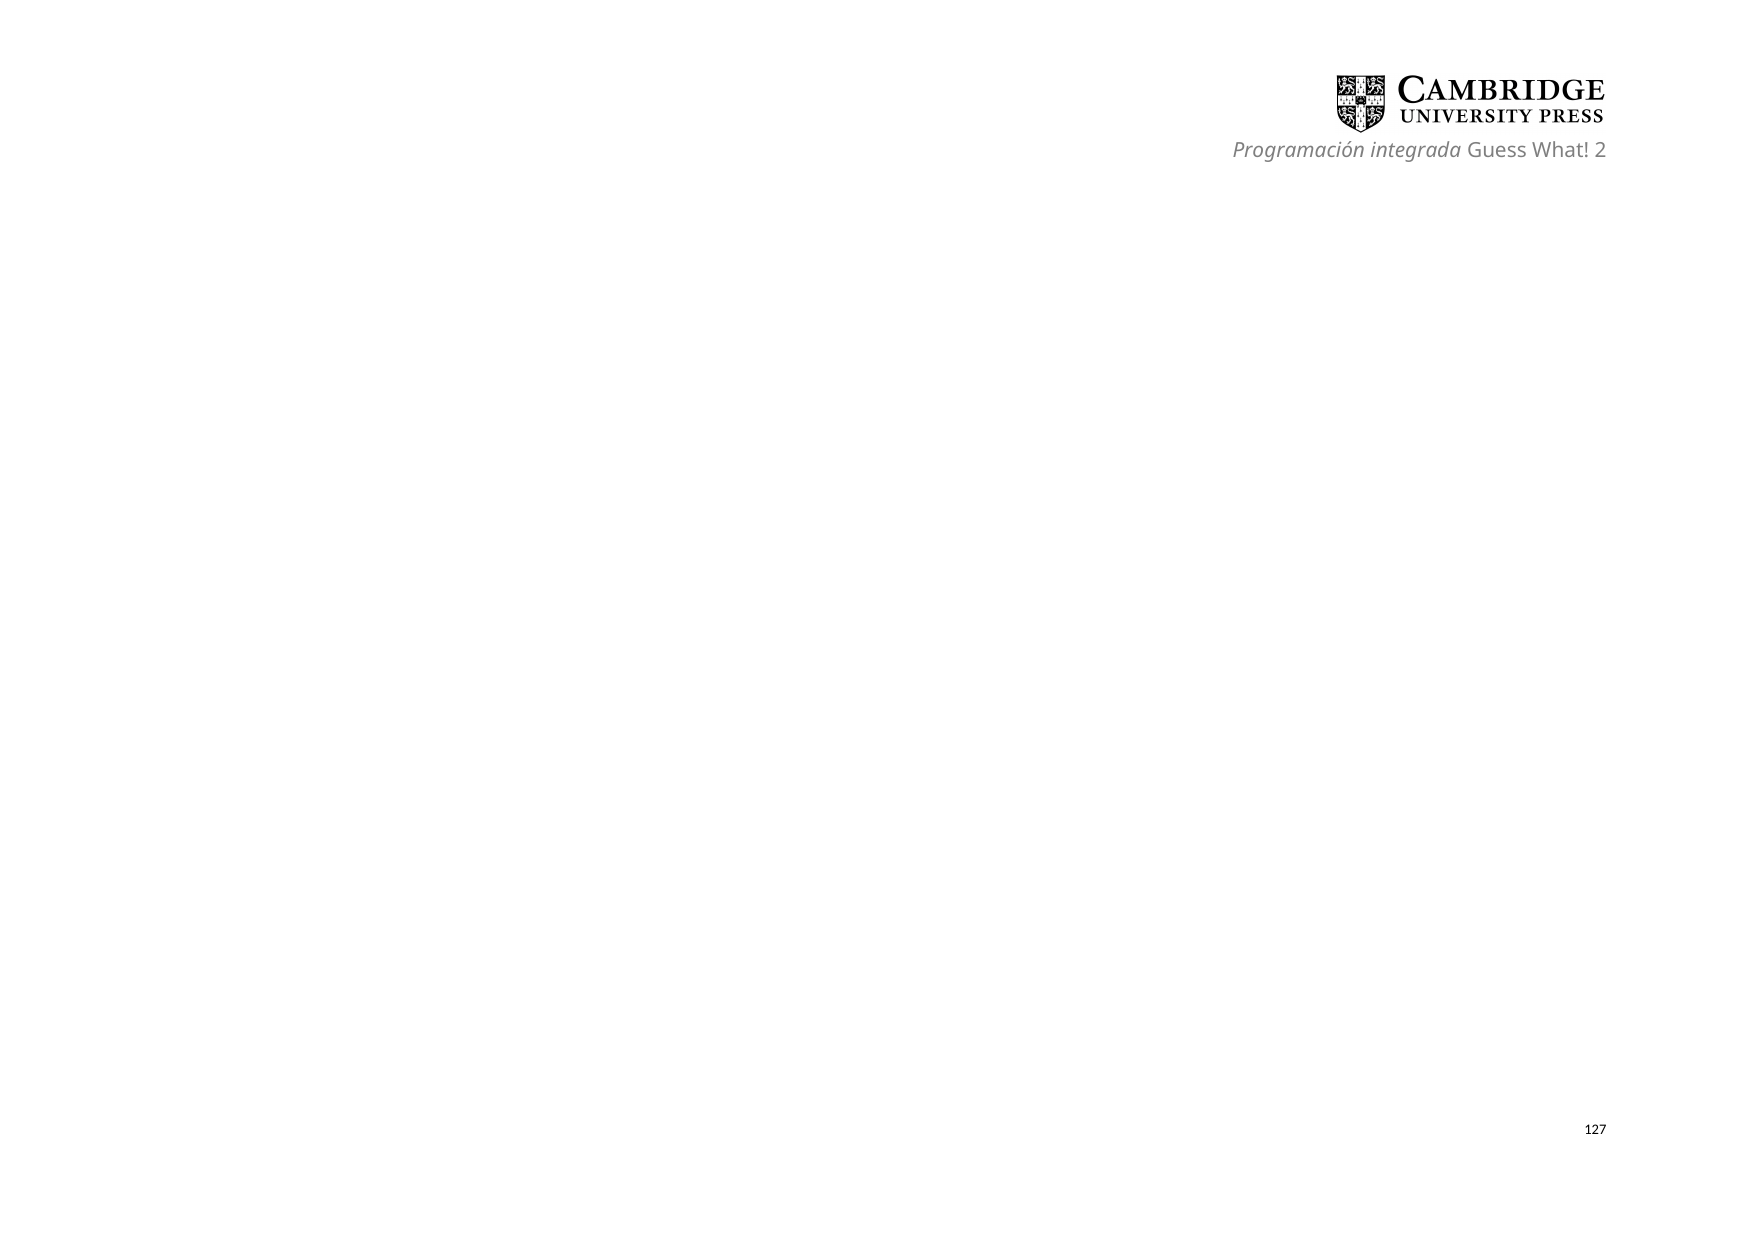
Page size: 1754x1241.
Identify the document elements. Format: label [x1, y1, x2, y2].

picture [1334, 73, 1607, 135]
